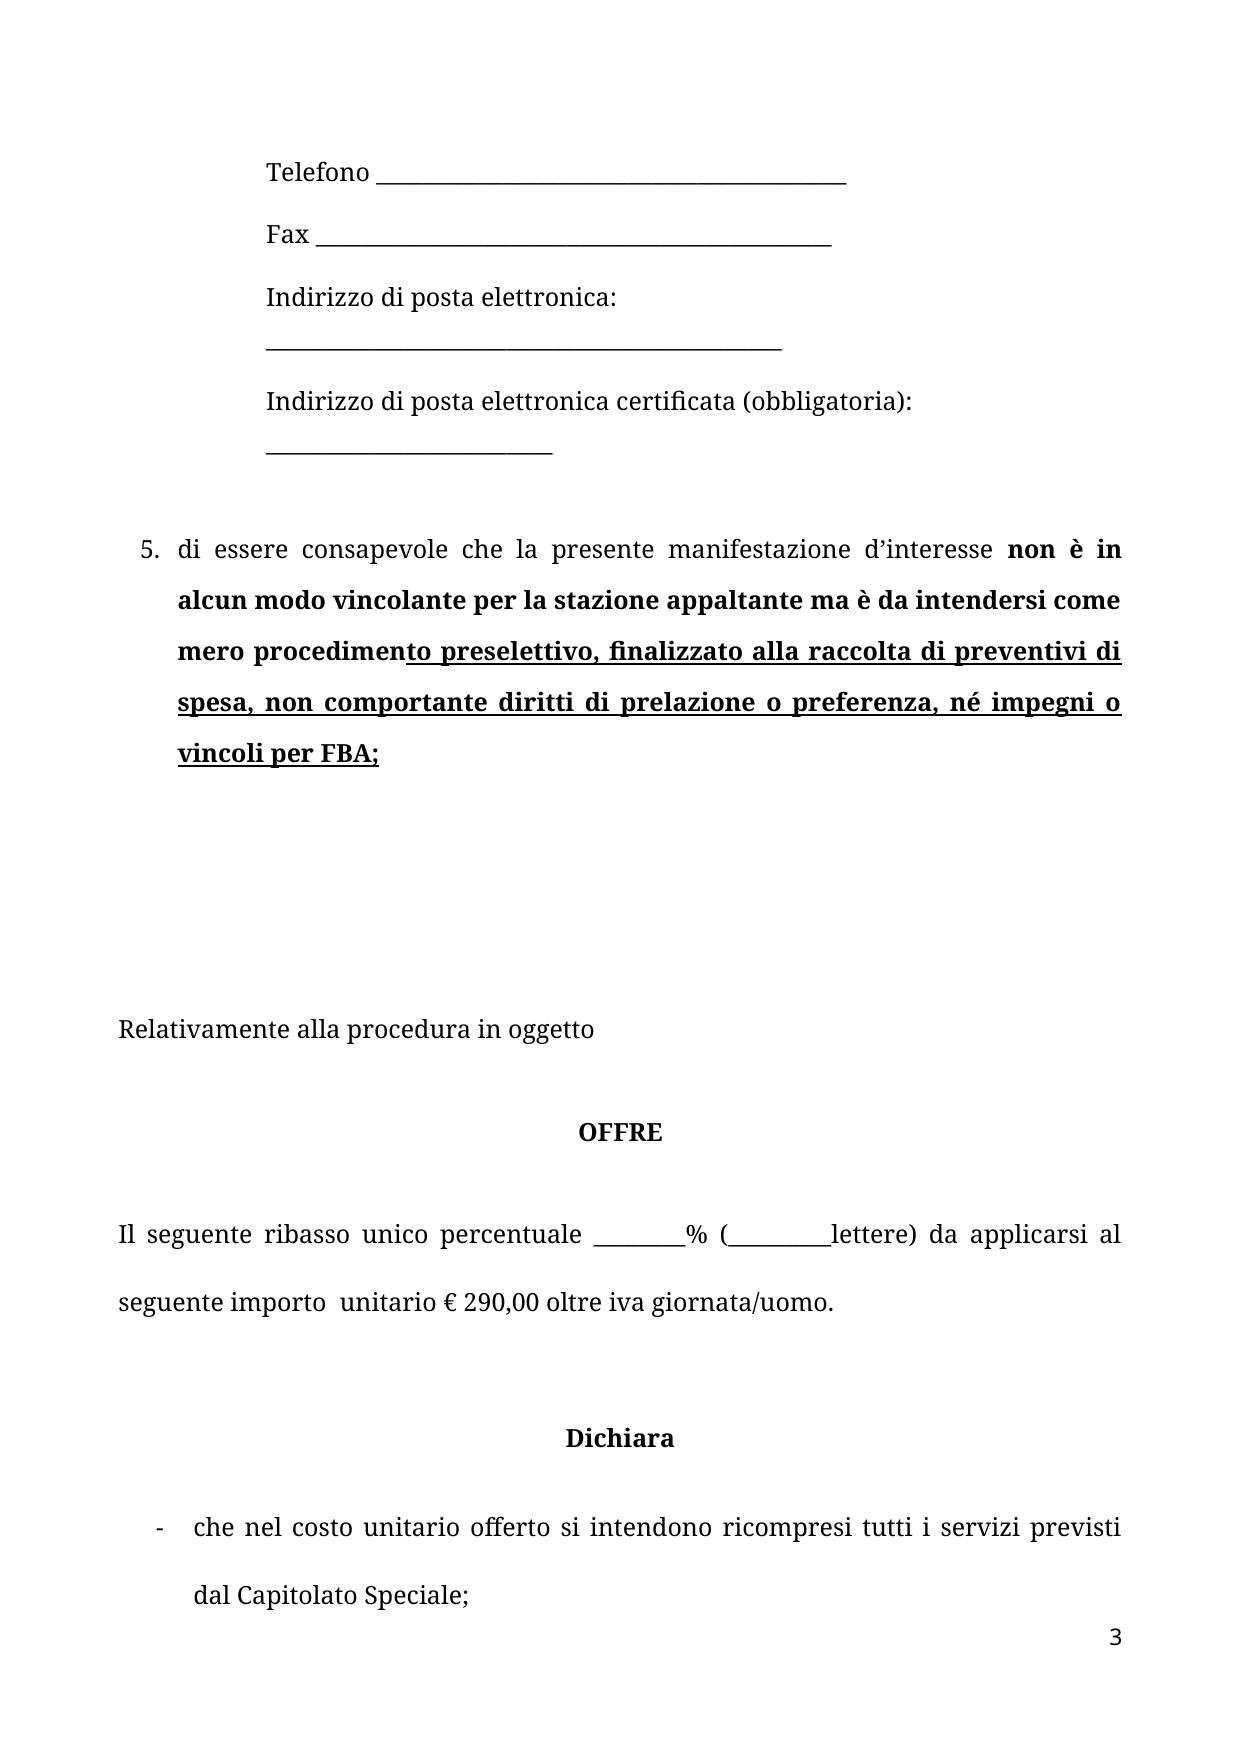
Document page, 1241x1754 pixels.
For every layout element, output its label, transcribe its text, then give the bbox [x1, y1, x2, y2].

list di essere consapevole che la presente manifestazione d’interesse non è in alcun modo vincolante per la stazione appaltante ma è da intendersi come mero procedimento preselettivo, finalizzato alla raccolta di preventivi di spesa, non comportante diritti di prelazione o preferenza, né impegni o vincoli per FBA; [140, 532, 1122, 770]
text Il seguente ribasso unico percentuale ________% (_________lettere) da applicarsi al seguente importo unitario € 290,00 oltre iva giornata/uomo. [118, 1216, 1122, 1318]
list che nel costo unitario offerto si intendono ricompresi tutti i servizi previsti dal Capitolato Speciale; [156, 1510, 1122, 1612]
text Indirizzo di posta elettronica certificata (obbligatoria): _________________________ [266, 377, 1122, 460]
text Fax _____________________________________________ [266, 210, 1122, 252]
text Relativamente alla procedura in oggetto [118, 1012, 1122, 1046]
text Telefono _________________________________________ [266, 148, 1122, 189]
text OFFRE [118, 1114, 1122, 1148]
text Indirizzo di posta elettronica: _____________________________________________ [266, 273, 1122, 356]
text Dichiara [118, 1421, 1122, 1455]
